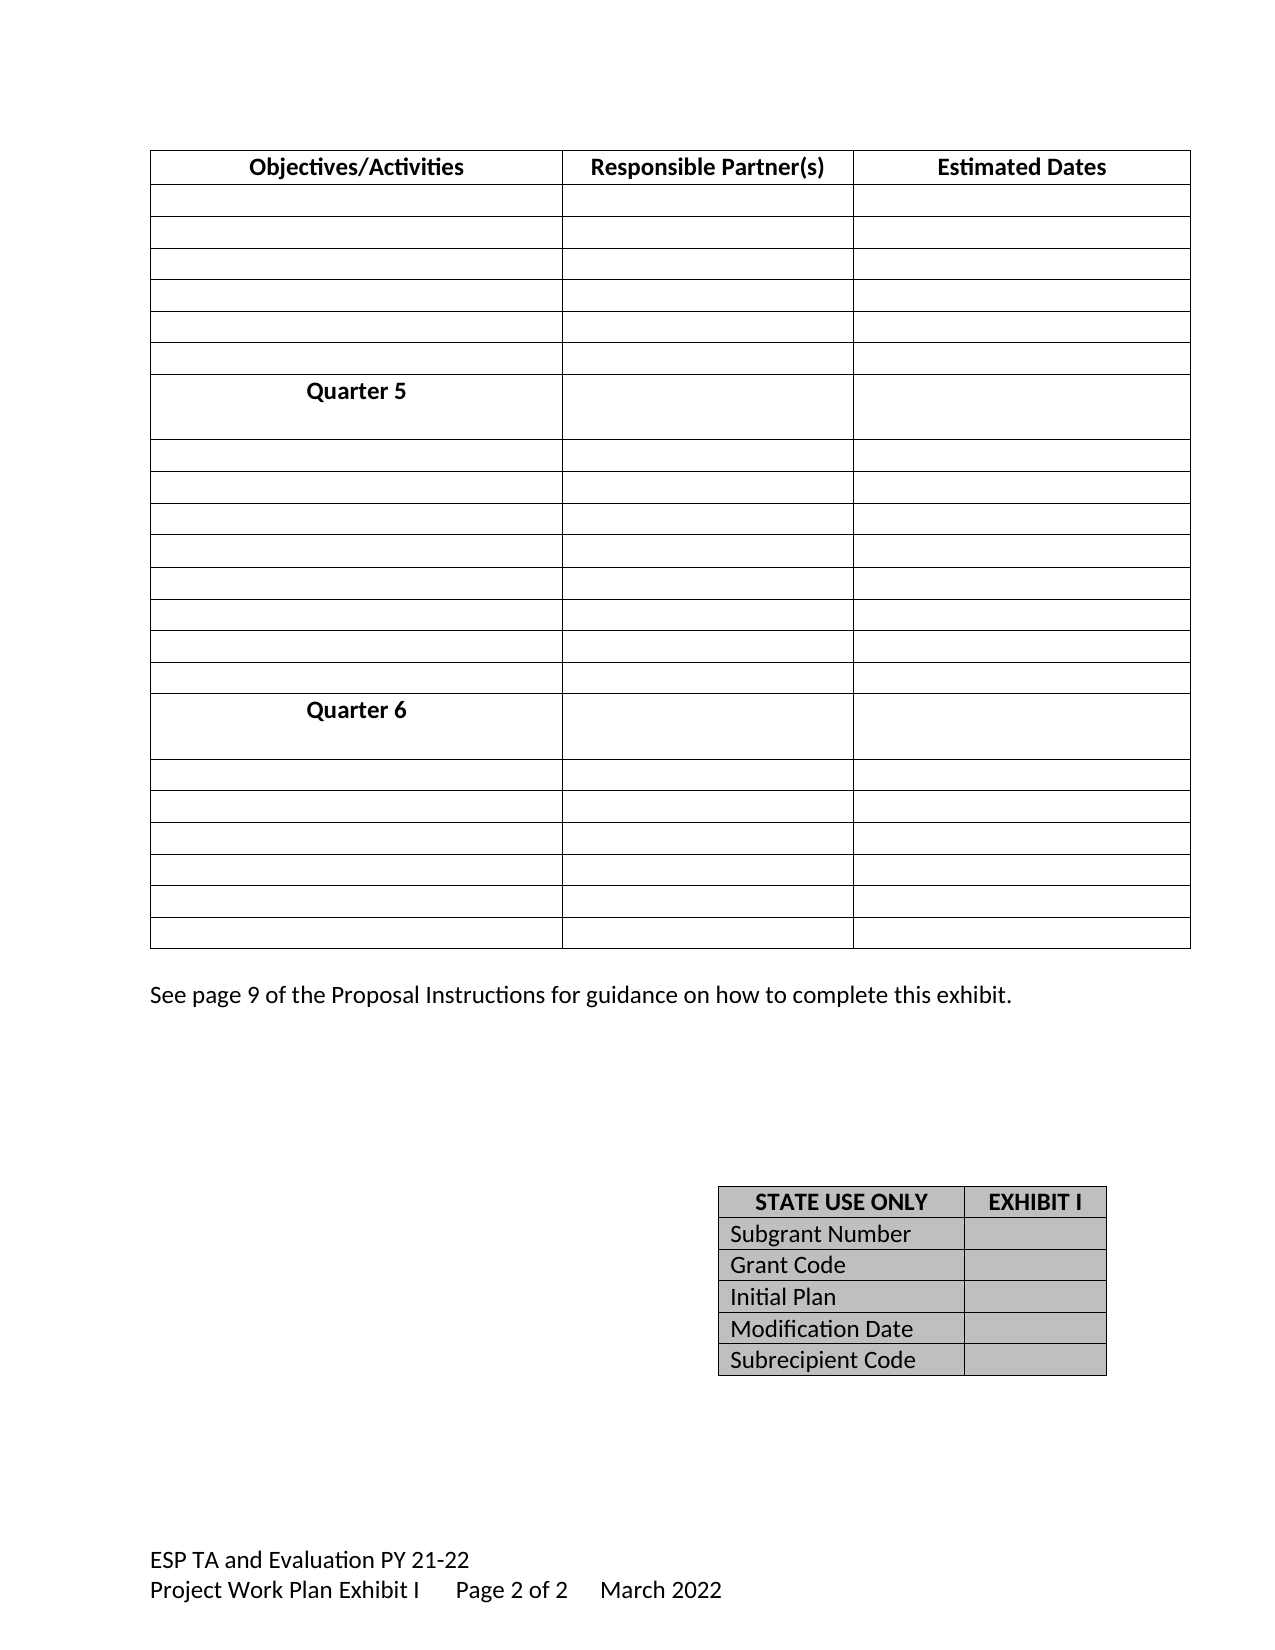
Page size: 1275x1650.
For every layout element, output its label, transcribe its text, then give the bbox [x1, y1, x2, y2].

table_cell [151, 886, 562, 917]
table_cell [854, 504, 1190, 534]
table_cell Modification Date [719, 1313, 964, 1343]
table_cell [965, 1218, 1106, 1249]
table_cell [151, 249, 562, 279]
table_cell [563, 185, 853, 216]
table_cell [563, 760, 853, 790]
table_cell [151, 663, 562, 693]
table_cell [563, 472, 853, 502]
table_cell [151, 535, 562, 567]
table_cell [854, 631, 1190, 662]
table_header STATE USE ONLY [719, 1187, 964, 1217]
table_cell [151, 600, 562, 630]
table_cell [854, 791, 1190, 822]
table_cell [563, 823, 853, 853]
table_cell [965, 1313, 1106, 1343]
table_cell [563, 312, 853, 342]
table_cell [854, 280, 1190, 311]
text See page 9 of the Proposal Instructions for guidance on how to complete this exhibit. [150, 980, 1125, 1010]
table_cell [563, 535, 853, 567]
table_cell Grant Code [719, 1250, 964, 1280]
table_cell [151, 760, 562, 790]
table_cell [563, 280, 853, 311]
table_cell [854, 568, 1190, 598]
table_cell [854, 886, 1190, 917]
table_cell [151, 504, 562, 534]
table_cell [854, 600, 1190, 630]
table_cell [563, 855, 853, 885]
table_cell Subgrant Number [719, 1218, 964, 1249]
table_cell [563, 568, 853, 598]
table_cell [563, 791, 853, 822]
table_cell [151, 185, 562, 216]
table_header EXHIBIT I [965, 1187, 1106, 1217]
table_cell [563, 504, 853, 534]
table_cell [151, 280, 562, 311]
table_cell [151, 217, 562, 247]
table_cell [151, 343, 562, 374]
table_cell [563, 886, 853, 917]
table_cell [854, 343, 1190, 374]
table_cell [151, 918, 562, 948]
table_cell [854, 472, 1190, 502]
table_cell [563, 375, 853, 439]
table_cell [854, 312, 1190, 342]
table_cell [854, 375, 1190, 439]
table_cell [151, 631, 562, 662]
table_cell [151, 472, 562, 502]
table_cell [151, 823, 562, 853]
table_cell Quarter 6 [151, 694, 562, 759]
table_cell [563, 217, 853, 247]
table_cell [151, 855, 562, 885]
table_cell [854, 440, 1190, 471]
table_cell [151, 791, 562, 822]
table_cell [563, 694, 853, 759]
table_cell [854, 855, 1190, 885]
table_cell [854, 823, 1190, 853]
table_cell [563, 631, 853, 662]
table_cell Initial Plan [719, 1281, 964, 1312]
table_cell [854, 694, 1190, 759]
table_cell [563, 600, 853, 630]
table_cell [965, 1281, 1106, 1312]
table_header Objectives/Activities [151, 151, 562, 184]
table_cell [563, 440, 853, 471]
table_cell [854, 185, 1190, 216]
table_cell Subrecipient Code [719, 1344, 964, 1375]
table_cell [854, 249, 1190, 279]
table_cell [854, 663, 1190, 693]
table_cell [151, 440, 562, 471]
table_cell [965, 1344, 1106, 1375]
table_cell [854, 918, 1190, 948]
table_header Estimated Dates [854, 151, 1190, 184]
table_header Responsible Partner(s) [563, 151, 853, 184]
table_cell [854, 535, 1190, 567]
table_cell Quarter 5 [151, 375, 562, 439]
table_cell [563, 918, 853, 948]
table_cell [563, 249, 853, 279]
table_cell [854, 760, 1190, 790]
table_cell [563, 663, 853, 693]
table_cell [965, 1250, 1106, 1280]
table_cell [151, 568, 562, 598]
table_cell [854, 217, 1190, 247]
table_cell [151, 312, 562, 342]
table_cell [563, 343, 853, 374]
